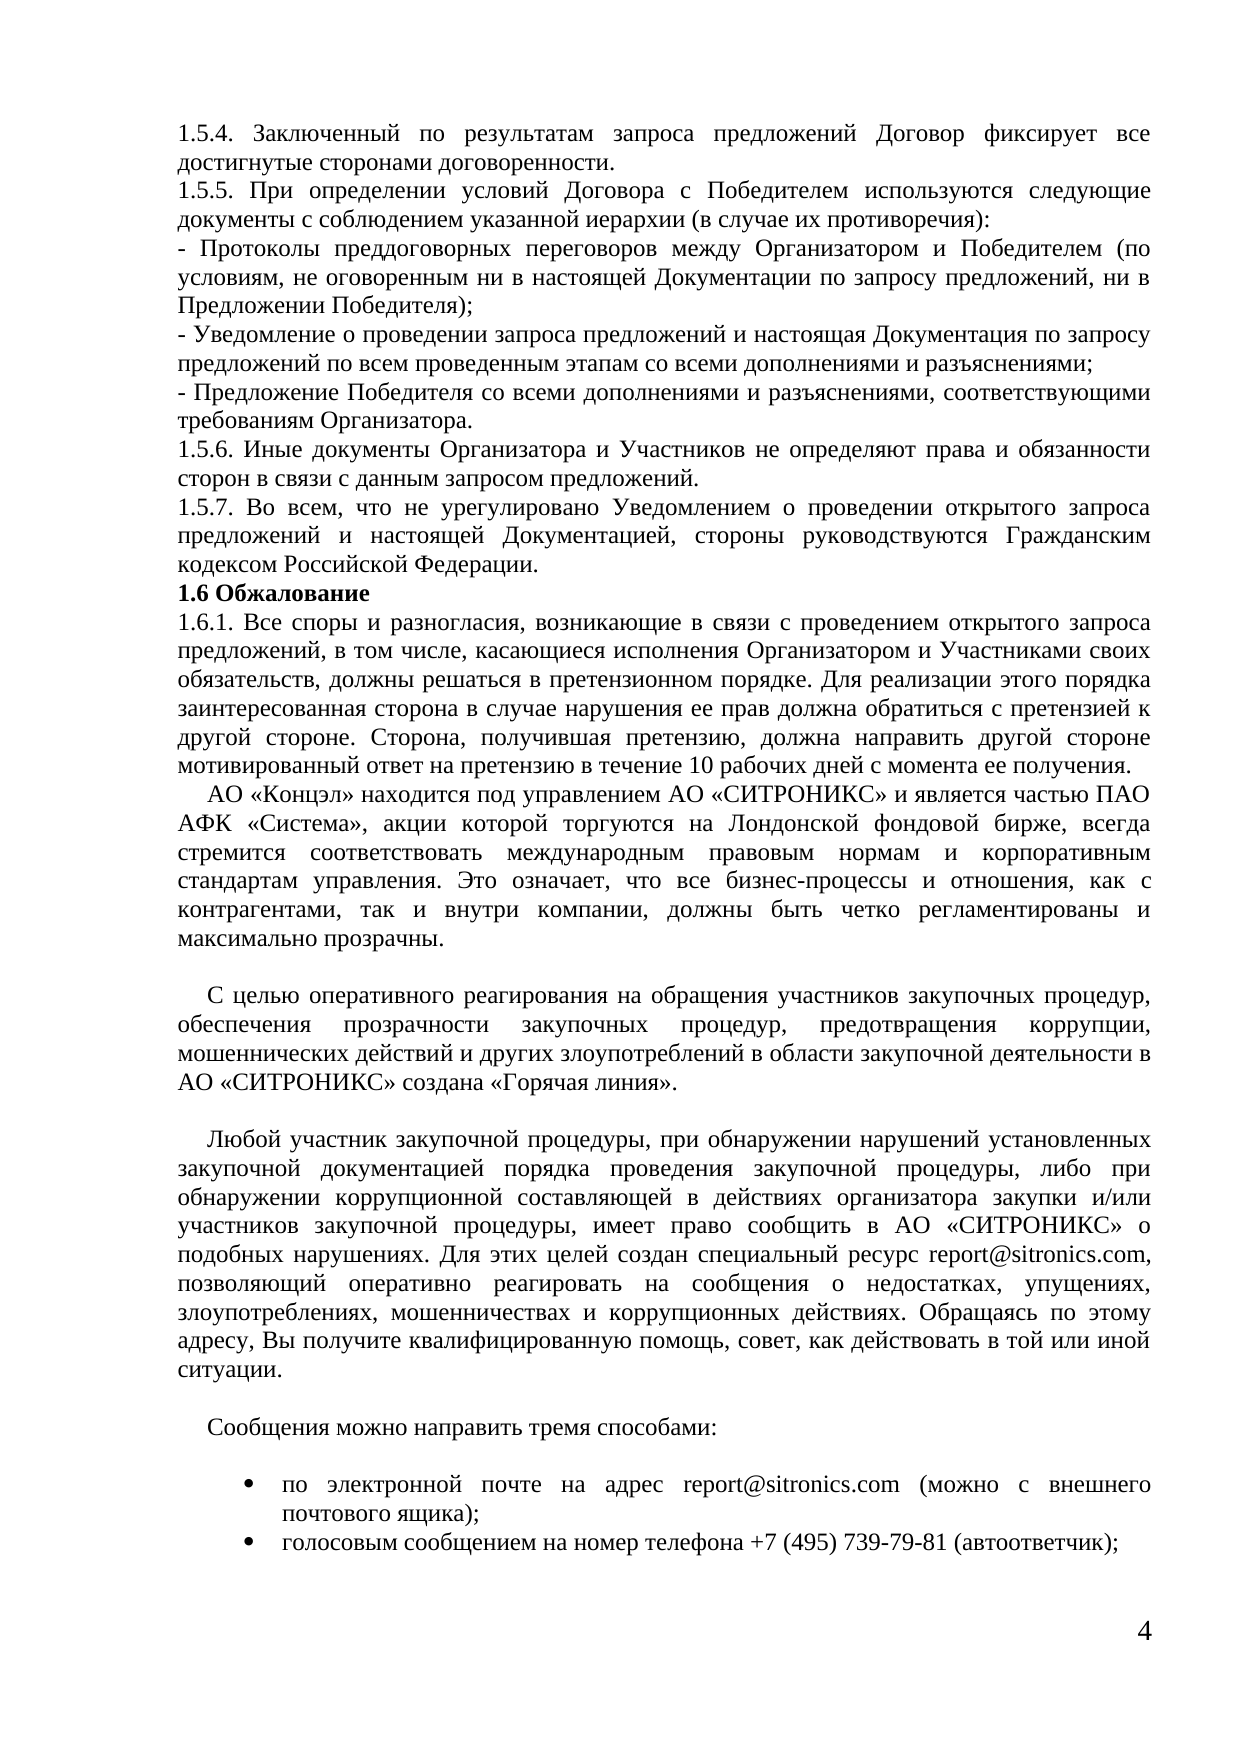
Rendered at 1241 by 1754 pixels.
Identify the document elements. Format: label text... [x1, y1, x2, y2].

text АО «Концэл» находится под управлением АО «СИТРОНИКС» и является частью ПАО АФК «Система», акции которой торгуются на Лондонской фондовой бирже, всегда стремится соответствовать международным правовым нормам и корпоративным стандартам управления. Это означает, что все бизнес-процессы и отношения, как c контрагентами, так и внутри компании, должны быть четко регламентированы и максимально прозрачны. [177, 779, 1152, 952]
list Сообщения можно направить тремя способами: [177, 1412, 1152, 1441]
text 1.6.1. Все споры и разногласия, возникающие в связи с проведением открытого запроса предложений, в том числе, касающиеся исполнения Организатором и Участниками своих обязательств, должны решаться в претензионном порядке. Для реализации этого порядка заинтересованная сторона в случае нарушения ее прав должна обратиться с претензией к другой стороне. Сторона, получившая претензию, должна направить другой стороне мотивированный ответ на претензию в течение 10 рабочих дней с момента ее получения. [177, 607, 1152, 779]
text - Уведомление о проведении запроса предложений и настоящая Документация по запросу предложений по всем проведенным этапам со всеми дополнениями и разъяснениями; [177, 319, 1152, 377]
text 1.6 Обжалование [177, 578, 1152, 607]
text 1.5.5. При определении условий Договора с Победителем используются следующие документы с соблюдением указанной иерархии (в случае их противоречия): [177, 176, 1152, 233]
text Любой участник закупочной процедуры, при обнаружении нарушений установленных закупочной документацией порядка проведения закупочной процедуры, либо при обнаружении коррупционной составляющей в действиях организатора закупки и/или участников закупочной процедуры, имеет право сообщить в АО «СИТРОНИКС» о подобных нарушениях. Для этих целей создан специальный ресурс report@sitronics.com, позволяющий оперативно реагировать на сообщения о недостатках, упущениях, злоупотреблениях, мошенничествах и коррупционных действиях. Обращаясь по этому адресу, Вы получите квалифицированную помощь, совет, как действовать в той или иной ситуации. [177, 1124, 1152, 1383]
list по электронной почте на адрес report@sitronics.com (можно с внешнего почтового ящика); [244, 1469, 1152, 1527]
text 1.5.7. Во всем, что не урегулировано Уведомлением о проведении открытого запроса предложений и настоящей Документацией, стороны руководствуются Гражданским кодексом Российской Федерации. [177, 492, 1152, 578]
text 1.5.6. Иные документы Организатора и Участников не определяют права и обязанности сторон в связи с данным запросом предложений. [177, 434, 1152, 492]
list голосовым сообщением на номер телефона +7 (495) 739-79-81 (автоответчик); [244, 1527, 1152, 1556]
text - Протоколы преддоговорных переговоров между Организатором и Победителем (по условиям, не оговоренным ни в настоящей Документации по запросу предложений, ни в Предложении Победителя); [177, 233, 1152, 319]
text - Предложение Победителя со всеми дополнениями и разъяснениями, соответствующими требованиям Организатора. [177, 377, 1152, 434]
text 1.5.4. Заключенный по результатам запроса предложений Договор фиксирует все достигнутые сторонами договоренности. [177, 118, 1152, 176]
text С целью оперативного реагирования на обращения участников закупочных процедур, обеспечения прозрачности закупочных процедур, предотвращения коррупции, мошеннических действий и других злоупотреблений в области закупочной деятельности в АО «СИТРОНИКС» создана «Горячая линия». [177, 981, 1152, 1096]
